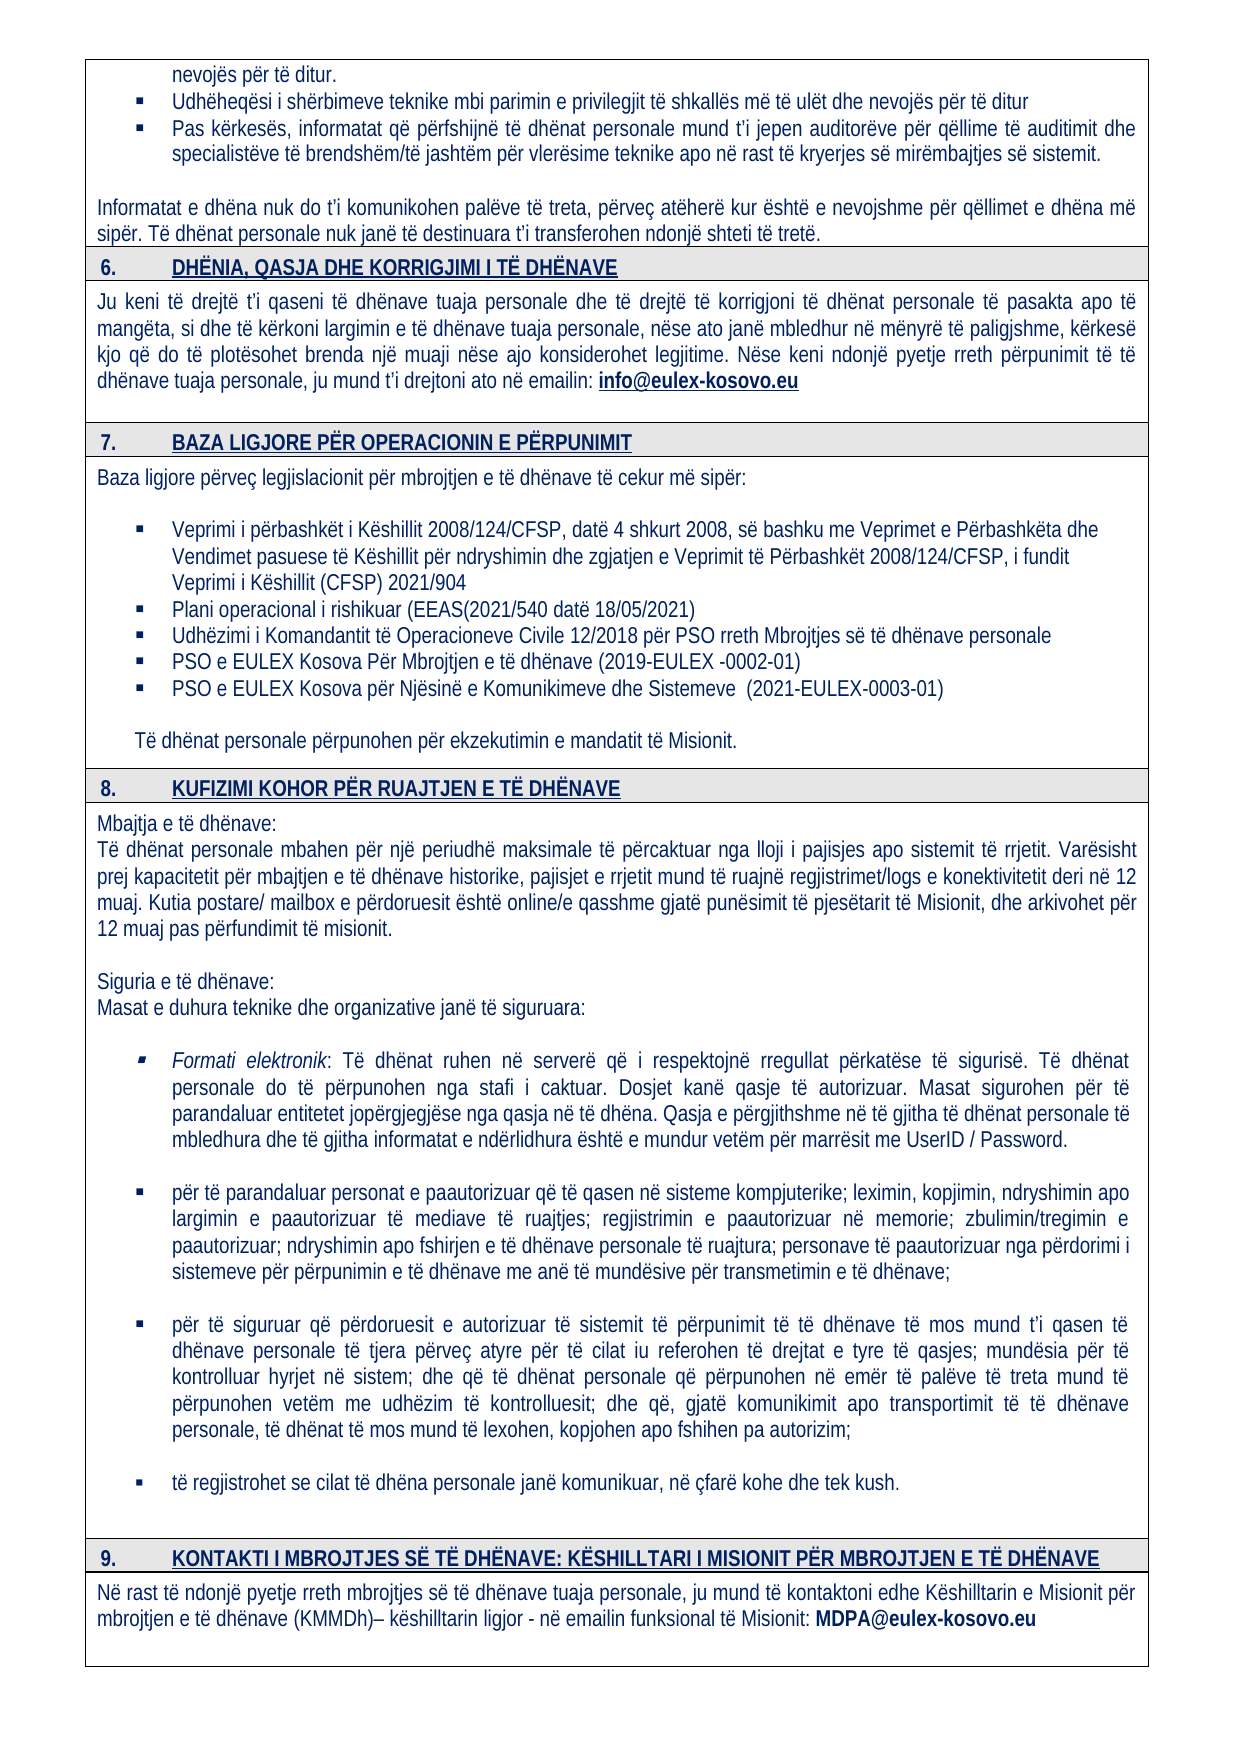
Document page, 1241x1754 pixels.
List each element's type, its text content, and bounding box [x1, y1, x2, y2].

table_cell baza ligjore për OPERACIONIN e përpunimit [86, 423, 1148, 456]
table_cell DHËNIA, QASJA DHE KORRIGJIMI I TË DHËNAVE [86, 247, 1148, 280]
table_cell Mbajtja e të dhënave: Të dhënat personale mbahen për një periudhë maksimale të përcaktuar nga lloji i pajisjes apo sistemit të rrjetit. Varësisht prej kapacitetit për mbajtjen e të dhënave historike, pajisjet e rrjetit mund të ruajnë regjistrimet/logs e konektivitetit deri në 12 muaj. Kutia postare/ mailbox e përdoruesit është online/e qasshme gjatë punësimit të pjesëtarit të Misionit, dhe arkivohet për 12 muaj pas përfundimit të misionit. Siguria e të dhënave: Masat e duhura teknike dhe organizative janë të siguruara: Formati elektronik: Të dhënat ruhen në serverë që i respektojnë rregullat përkatëse të sigurisë. Të dhënat personale do të përpunohen nga stafi i caktuar. Dosjet kanë qasje të autorizuar. Masat sigurohen për të parandaluar entitetet jopërgjegjëse nga qasja në të dhëna. Qasja e përgjithshme në të gjitha të dhënat personale të mbledhura dhe të gjitha informatat e ndërlidhura është e mundur vetëm për marrësit me UserID / Password. për të parandaluar personat e paautorizuar që të qasen në sisteme kompjuterike; leximin, kopjimin, ndryshimin apo largimin e paautorizuar të mediave të ruajtjes; regjistrimin e paautorizuar në memorie; zbulimin/tregimin e paautorizuar; ndryshimin apo fshirjen e të dhënave personale të ruajtura; personave të paautorizuar nga përdorimi i sistemeve për përpunimin e të dhënave me anë të mundësive për transmetimin e të dhënave; për të siguruar që përdoruesit e autorizuar të sistemit të përpunimit të të dhënave të mos mund t’i qasen të dhënave personale të tjera përveç atyre për të cilat iu referohen të drejtat e tyre të qasjes; mundësia për të kontrolluar hyrjet në sistem; dhe që të dhënat personale që përpunohen në emër të palëve të treta mund të përpunohen vetëm me udhëzim të kontrolluesit; dhe që, gjatë komunikimit apo transportimit të të dhënave personale, të dhënat të mos mund të lexohen, kopjohen apo fshihen pa autorizim; të regjistrohet se cilat të dhëna personale janë komunikuar, në çfarë kohe dhe tek kush. [86, 803, 1148, 1538]
table_cell KONTAKTI I MBROJTJES SË TË DHËNAVE: KËSHILLTARI I MISIONIT PËR MBROJTJEN E TË DHËNAVE [86, 1539, 1148, 1571]
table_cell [86, 60, 1148, 246]
table_cell Baza ligjore përveç legjislacionit për mbrojtjen e të dhënave të cekur më sipër: Veprimi i përbashkët i Këshillit 2008/124/CFSP, datë 4 shkurt 2008, së bashku me Veprimet e Përbashkëta dhe Vendimet pasuese të Këshillit për ndryshimin dhe zgjatjen e Veprimit të Përbashkët 2008/124/CFSP, i fundit Veprimi i Këshillit (CFSP) 2021/904 Plani operacional i rishikuar (EEAS(2021/540 datë 18/05/2021) Udhëzimi i Komandantit të Operacioneve Civile 12/2018 për PSO rreth Mbrojtjes së të dhënave personale PSO e EULEX Kosova Për Mbrojtjen e të dhënave (2019-EULEX -0002-01) PSO e EULEX Kosova për Njësinë e Komunikimeve dhe Sistemeve (2021-EULEX-0003-01) Të dhënat personale përpunohen për ekzekutimin e mandatit të Misionit. [86, 457, 1148, 768]
table_cell Ju keni të drejtë t’i qaseni të dhënave tuaja personale dhe të drejtë të korrigjoni të dhënat personale të pasakta apo të mangëta, si dhe të kërkoni largimin e të dhënave tuaja personale, nëse ato janë mbledhur në mënyrë të paligjshme, kërkesë kjo që do të plotësohet brenda një muaji nëse ajo konsiderohet legjitime. Nëse keni ndonjë pyetje rreth përpunimit të të dhënave tuaja personale, ju mund t’i drejtoni ato në emailin: info@eulex-kosovo.eu [86, 281, 1148, 422]
table_cell KUFIZIMI KOHOR PËR RUAJTJEN E TË DHËNAVE [86, 769, 1148, 802]
table_cell Në rast të ndonjë pyetje rreth mbrojtjes së të dhënave tuaja personale, ju mund të kontaktoni edhe Këshilltarin e Misionit për mbrojtjen e të dhënave (KMMDh)– këshilltarin ligjor - në emailin funksional të Misionit: MDPA@eulex-kosovo.eu [86, 1573, 1148, 1666]
